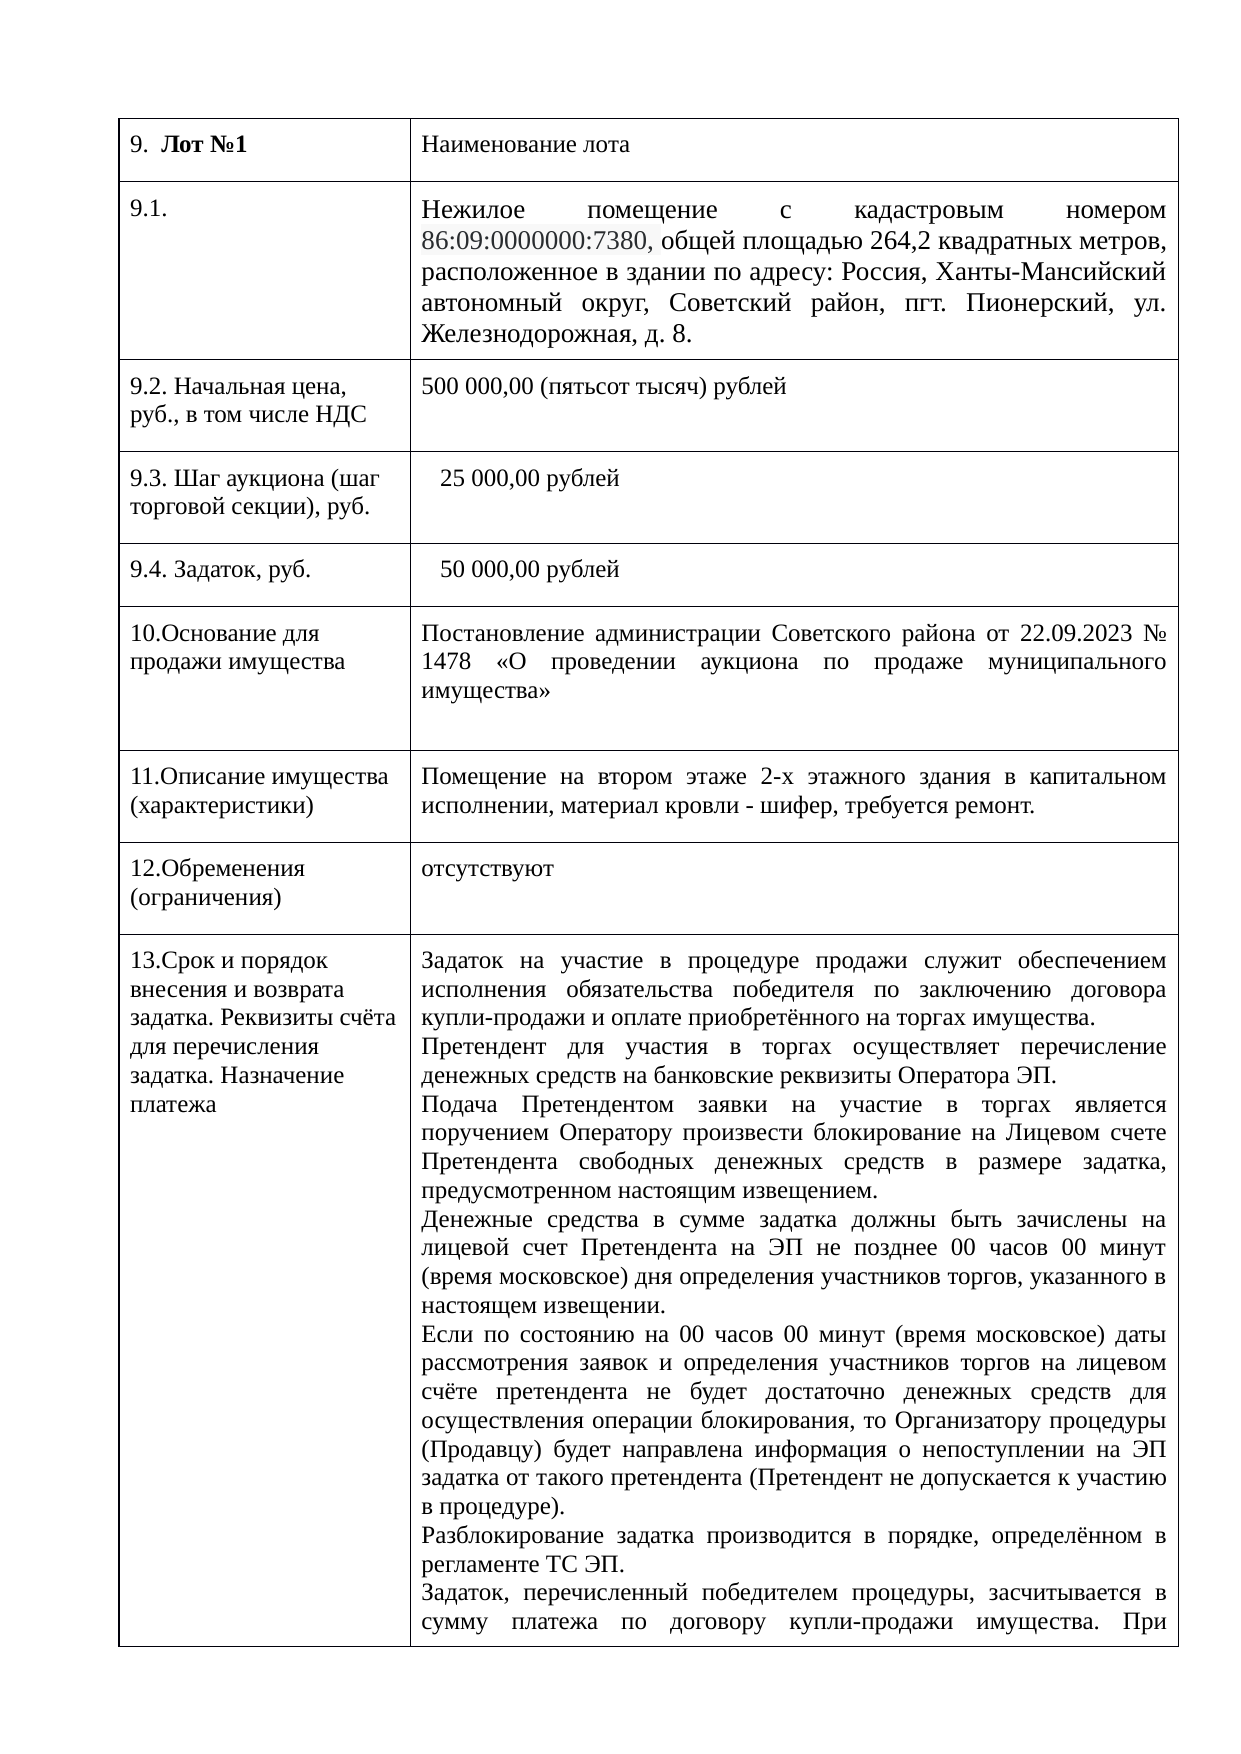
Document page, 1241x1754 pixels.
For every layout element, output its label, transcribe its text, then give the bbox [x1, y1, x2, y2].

table_cell 500 000,00 (пятьсот тысяч) рублей [411, 360, 1178, 451]
table_cell 9.2. Начальная цена, руб., в том числе НДС [120, 360, 410, 451]
table_cell Наименование лота [411, 119, 1178, 181]
table_cell 50 000,00 рублей [411, 544, 1178, 606]
table_cell 10.Основание для продажи имущества [120, 607, 410, 750]
table_cell 12.Обременения (ограничения) [120, 843, 410, 933]
table_cell 25 000,00 рублей [411, 452, 1178, 543]
table_cell Постановление администрации Советского района от 22.09.2023 № 1478 «О проведении аукциона по продаже муниципального имущества» [411, 607, 1178, 750]
table_cell Помещение на втором этаже 2-х этажного здания в капитальном исполнении, материал кровли - шифер, требуется ремонт. [411, 751, 1178, 842]
table_cell отсутствуют [411, 843, 1178, 933]
table_cell 9.3. Шаг аукциона (шаг торговой секции), руб. [120, 452, 410, 543]
table_cell 11.Описание имущества (характеристики) [120, 751, 410, 842]
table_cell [411, 935, 1178, 1646]
table_cell 9.1. [120, 182, 410, 359]
table_cell 9.4. Задаток, руб. [120, 544, 410, 606]
table_cell 9. Лот №1 [120, 119, 410, 181]
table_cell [120, 935, 410, 1646]
table_cell Нежилое помещение с кадастровым номером 86:09:0000000:7380, общей площадью 264,2 квадратных метров, расположенное в здании по адресу: Россия, Ханты-Мансийский автономный округ, Советский район, пгт. Пионерский, ул. Железнодорожная, д. 8. [411, 182, 1178, 359]
